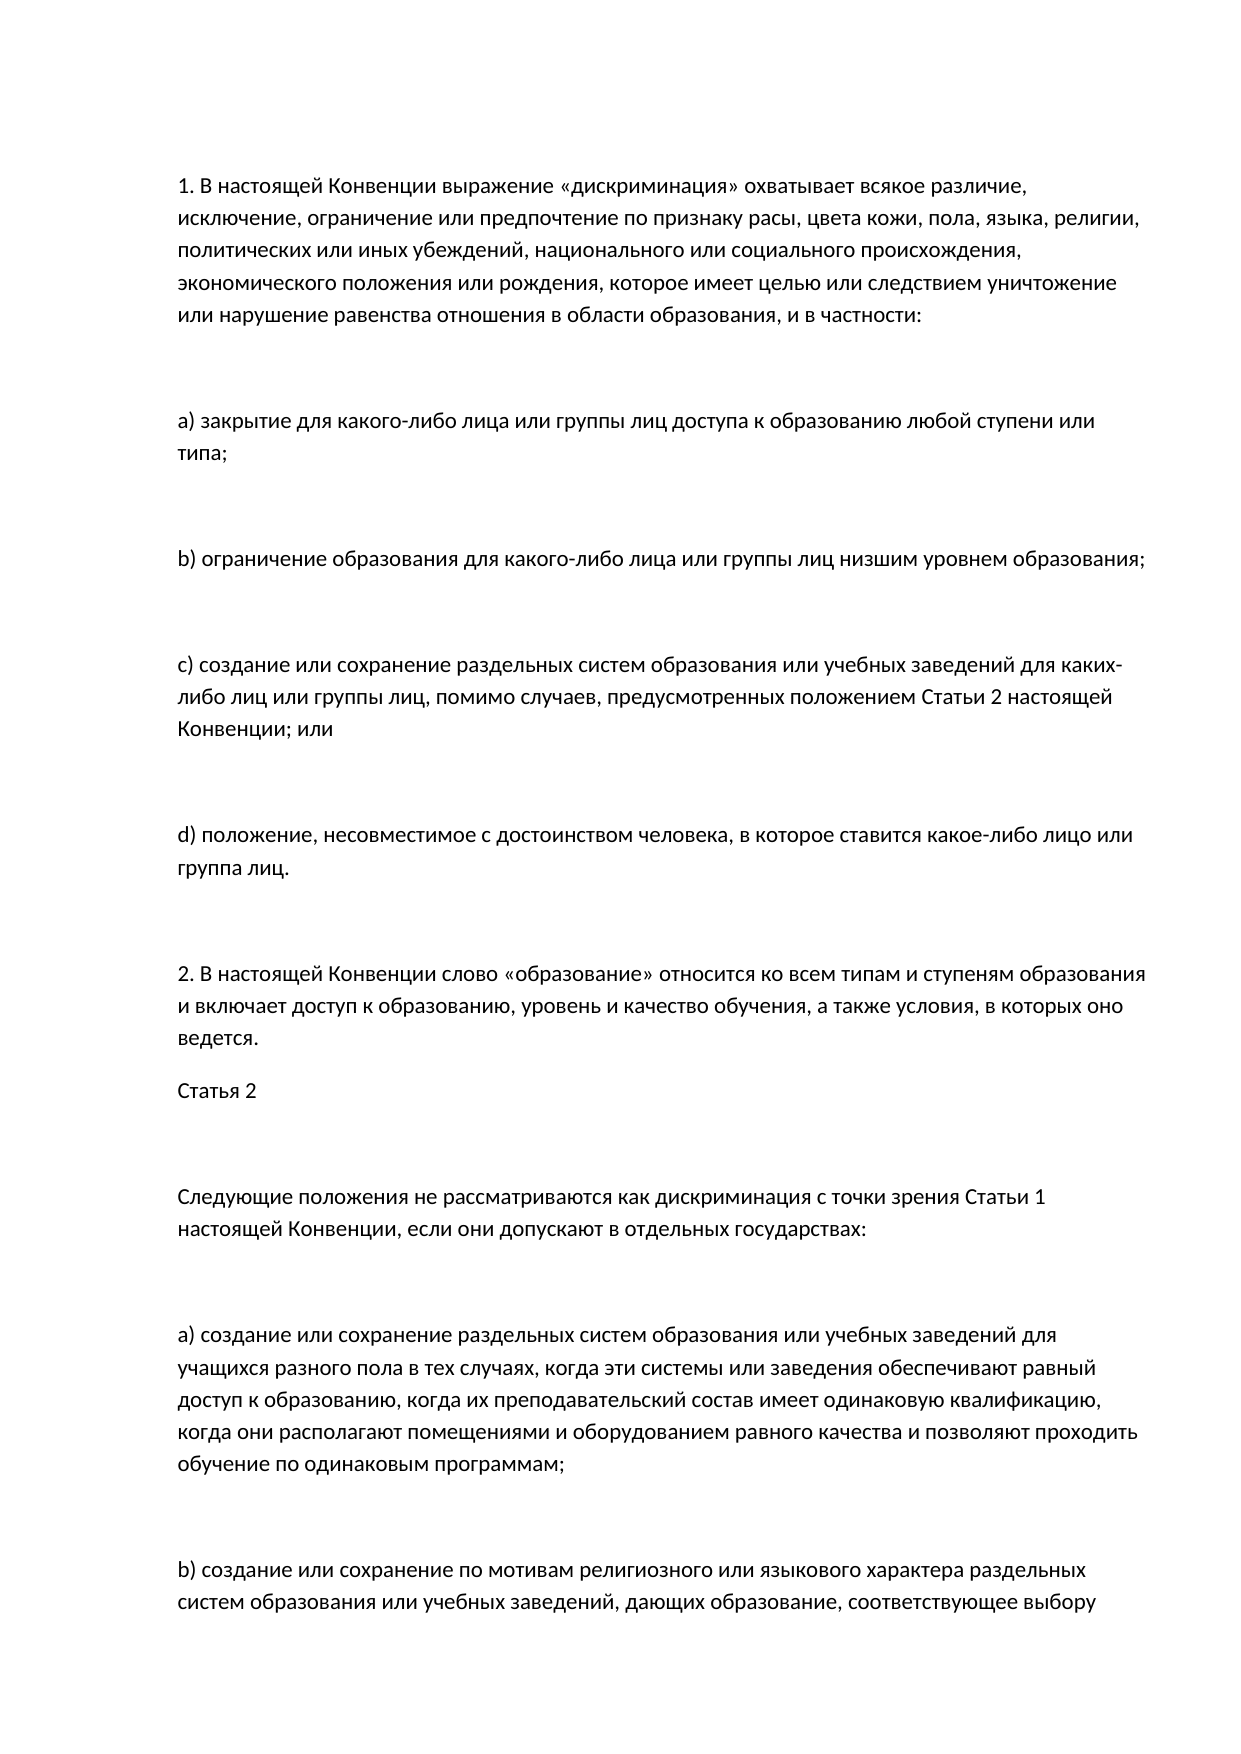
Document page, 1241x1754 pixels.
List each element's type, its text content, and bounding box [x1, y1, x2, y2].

text 2. В настоящей Конвенции слово «образование» относится ко всем типам и ступеням образования и включает доступ к образованию, уровень и качество обучения, а также условия, в которых оно ведется. [177, 959, 1152, 1051]
text а) закрытие для какого-либо лица или группы лиц доступа к образованию любой ступени или типа; [177, 406, 1152, 466]
text 1. В настоящей Конвенции выражение «дискриминация» охватывает всякое различие, исключение, ограничение или предпочтение по признаку расы, цвета кожи, пола, языка, религии, политических или иных убеждений, национального или социального происхождения, экономического положения или рождения, которое имеет целью или следствием уничтожение или нарушение равенства отношения в области образования, и в частности: [177, 171, 1152, 328]
text с) создание или сохранение раздельных систем образования или учебных заведений для каких-либо лиц или группы лиц, помимо случаев, предусмотренных положением Статьи 2 настоящей Конвенции; или [177, 650, 1152, 743]
text Статья 2 [177, 1076, 1152, 1104]
text d) положение, несовместимое с достоинством человека, в которое ставится какое-либо лицо или группа лиц. [177, 821, 1152, 881]
text b) ограничение образования для какого-либо лица или группы лиц низшим уровнем образования; [177, 544, 1152, 572]
text а) создание или сохранение раздельных систем образования или учебных заведений для учащихся разного пола в тех случаях, когда эти системы или заведения обеспечивают равный доступ к образованию, когда их преподавательский состав имеет одинаковую квалификацию, когда они располагают помещениями и оборудованием равного качества и позволяют проходить обучение по одинаковым программам; [177, 1321, 1152, 1477]
text Следующие положения не рассматриваются как дискриминация с точки зрения Статьи 1 настоящей Конвенции, если они допускают в отдельных государствах: [177, 1182, 1152, 1242]
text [177, 1555, 1152, 1616]
